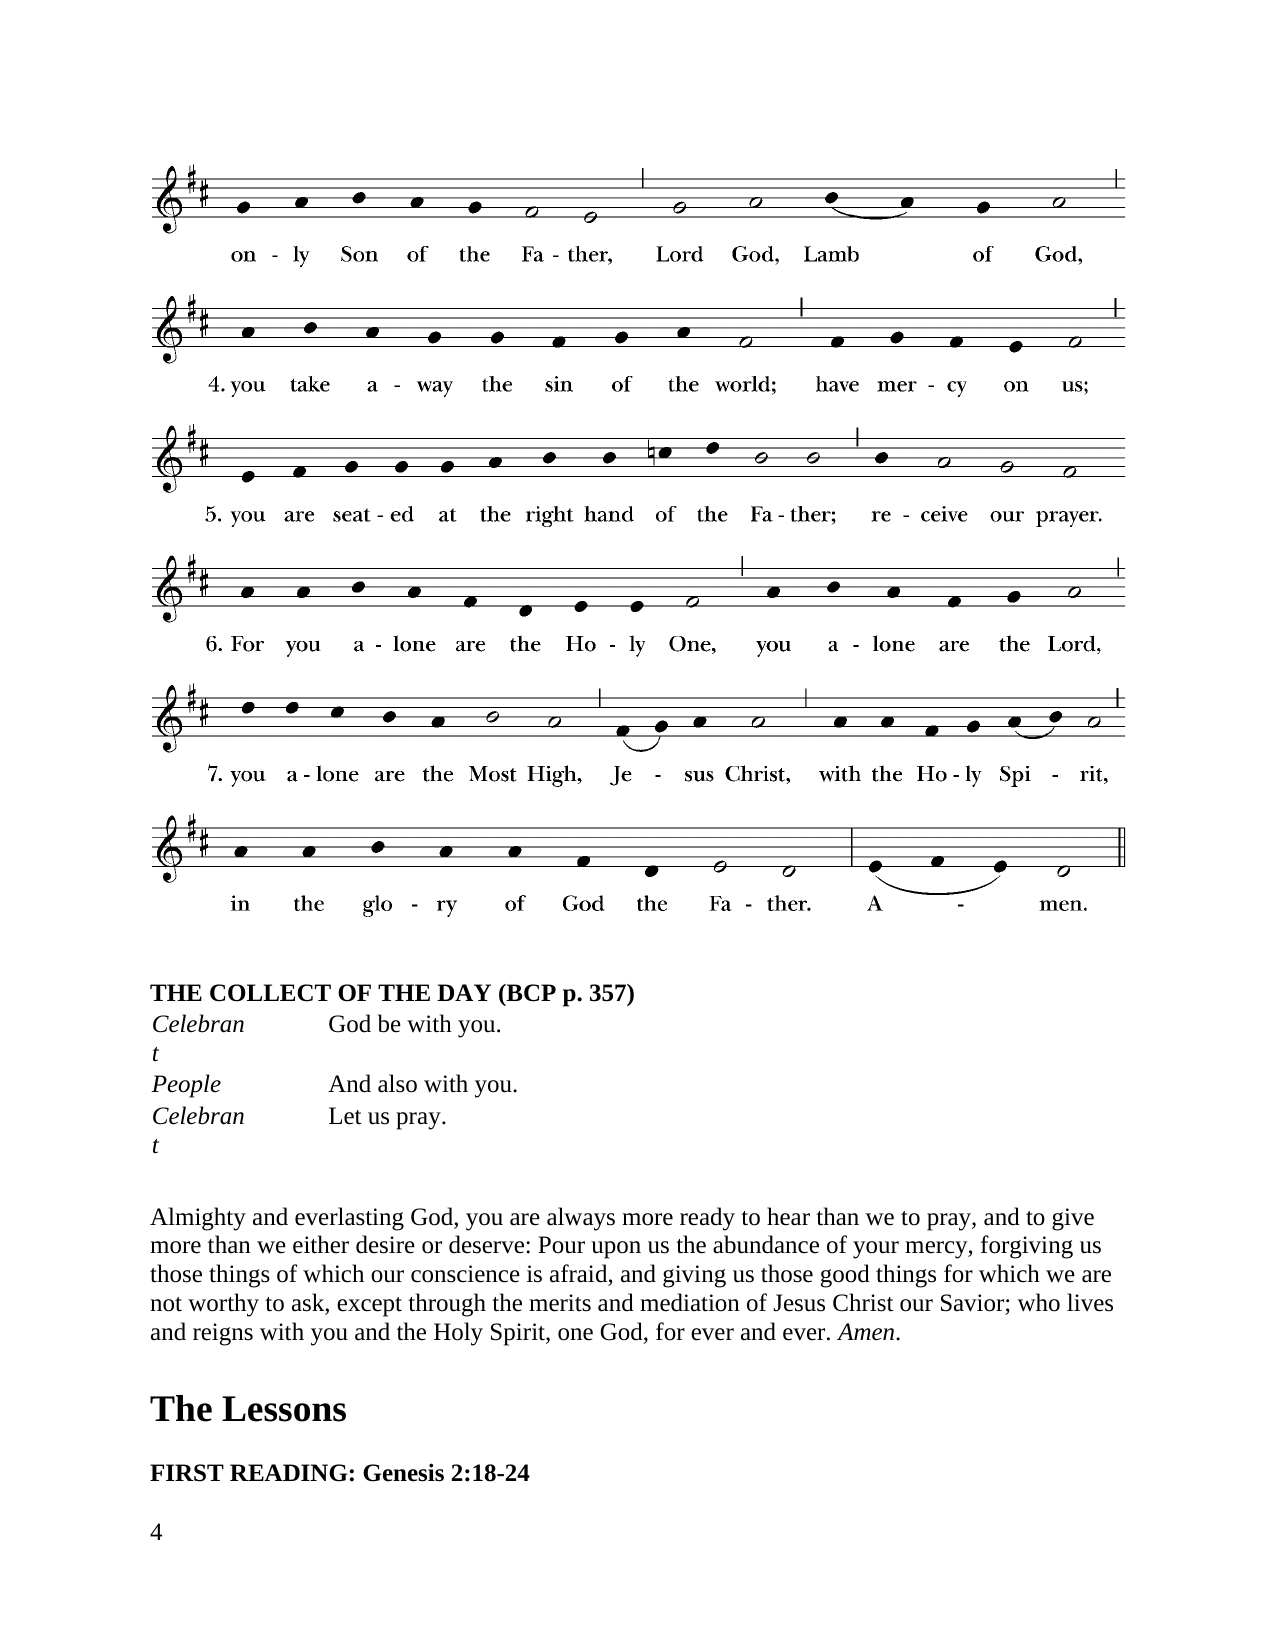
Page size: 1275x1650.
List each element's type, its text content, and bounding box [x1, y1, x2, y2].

text The Lessons [150, 1387, 1125, 1430]
text First Reading: Genesis 2:18-24 [150, 1458, 1125, 1487]
table_cell People [150, 1068, 327, 1100]
table_header Celebrant [150, 1007, 327, 1068]
table_cell Celebrant [150, 1100, 327, 1160]
text Almighty and everlasting God, you are always more ready to hear than we to pray, and to give more than we either desire or deserve: Pour upon us the abundance of your mercy, forgiving us those things of which our conscience is afraid, and giving us those good things for which we are not worthy to ask, except through the merits and mediation of Jesus Christ our Savior; who lives and reigns with you and the Holy Spirit, one God, for ever and ever. Amen. [150, 1202, 1125, 1345]
text The Collect of the Day (BCP p. 357) [150, 978, 1125, 1007]
table_cell Let us pray. [327, 1100, 593, 1160]
picture [150, 150, 1125, 938]
table_header God be with you. [327, 1007, 593, 1068]
table_cell And also with you. [327, 1068, 593, 1100]
